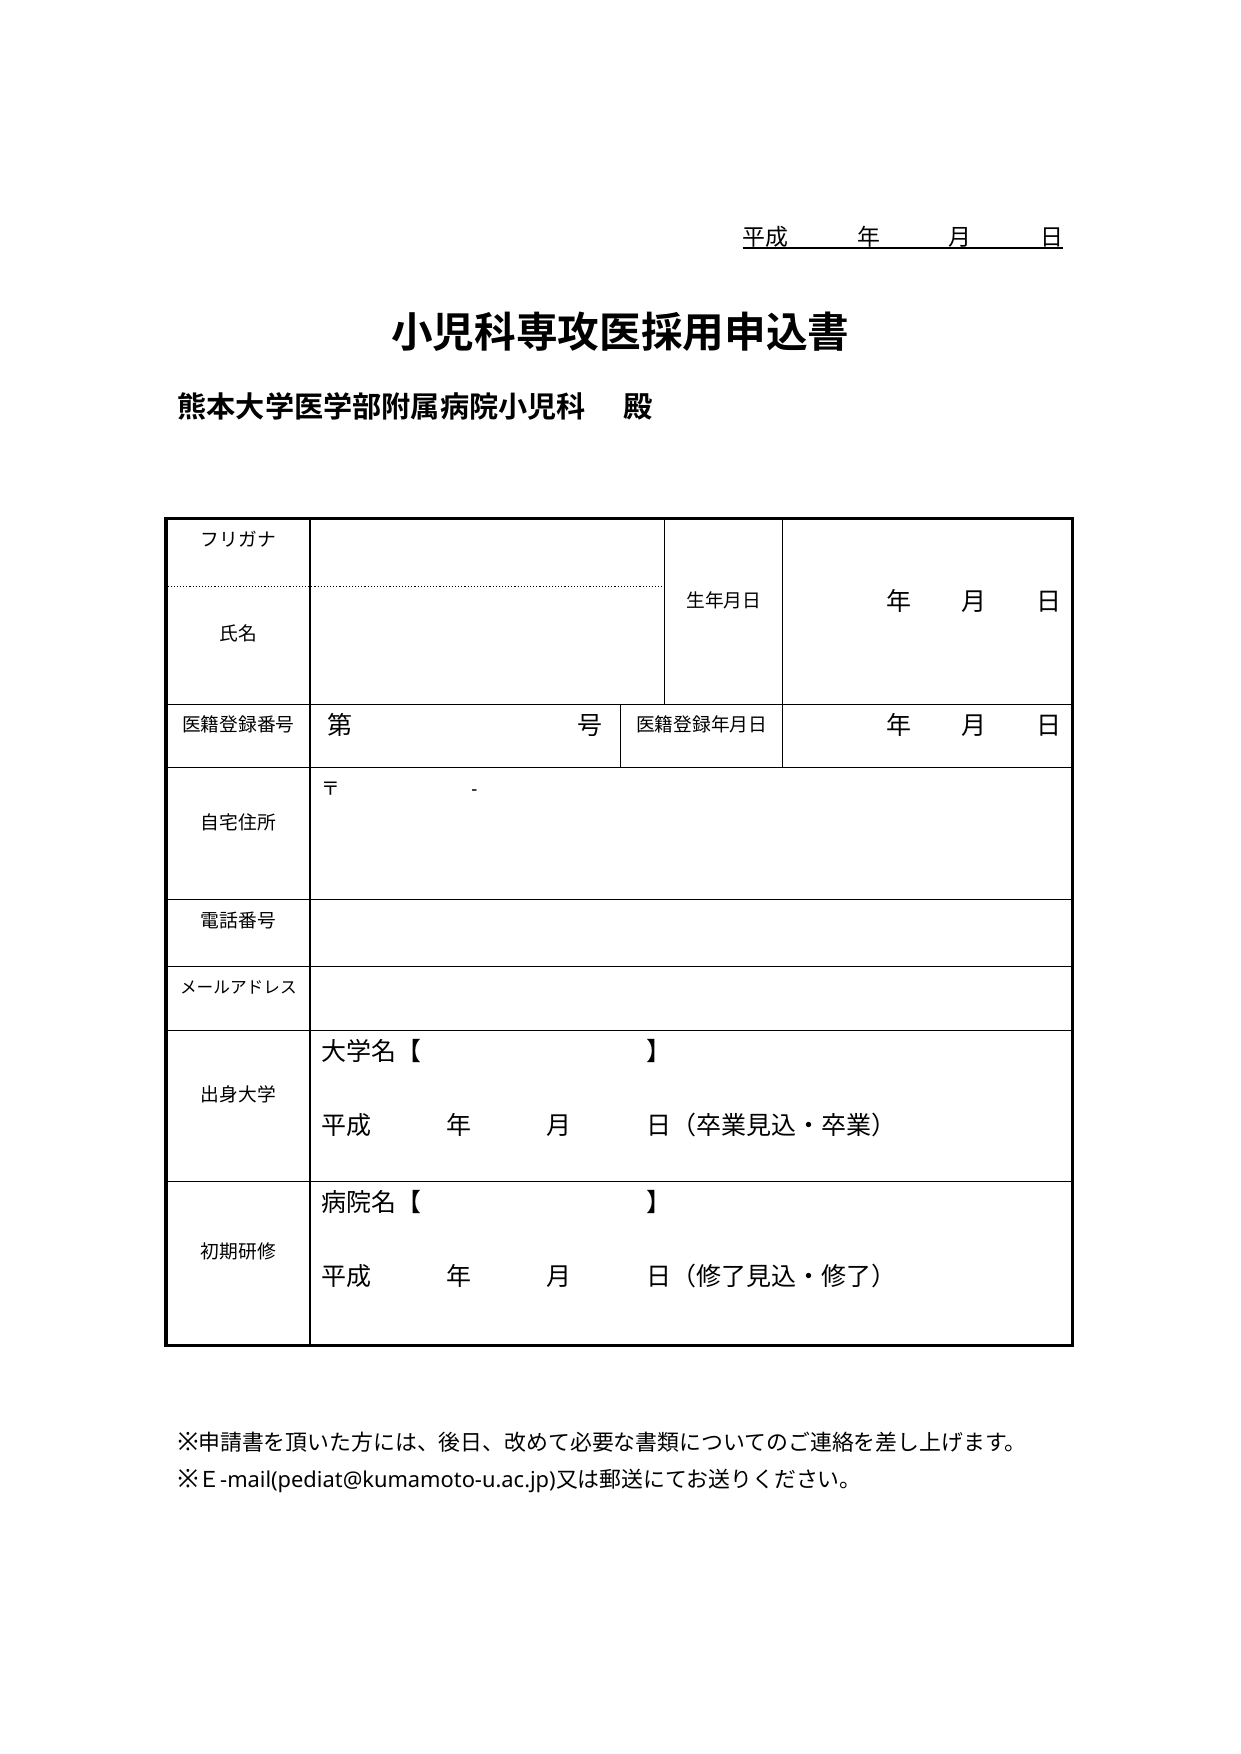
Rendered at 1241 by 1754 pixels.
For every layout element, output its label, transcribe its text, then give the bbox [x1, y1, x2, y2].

table_cell [311, 586, 664, 703]
table_cell メールアドレス [168, 967, 309, 1030]
table_cell 病院名【 】 平成 年 月 日（修了見込・修了） [311, 1182, 1071, 1343]
table_header 生年月日 [665, 520, 782, 703]
table_header フリガナ [168, 520, 309, 586]
table_cell 医籍登録番号 [168, 705, 309, 767]
table_cell 氏名 [168, 586, 309, 703]
table_cell 大学名【 】 平成 年 月 日（卒業見込・卒業） [311, 1031, 1071, 1181]
table_cell 第 号 [311, 705, 620, 767]
table_header [311, 520, 664, 586]
text ※申請書を頂いた方には、後日、改めて必要な書類についてのご連絡を差し上げます。 [177, 1422, 1063, 1459]
text ※Ｅ-mail(pediat@kumamoto-u.ac.jp)又は郵送にてお送りください。 [177, 1459, 1063, 1497]
table_header 年 月 日 [783, 520, 1071, 703]
table_cell 出身大学 [168, 1031, 309, 1181]
table_cell 電話番号 [168, 900, 309, 966]
table_cell [311, 900, 1071, 966]
table_cell 年 月 日 [783, 705, 1071, 767]
table_cell 医籍登録年月日 [621, 705, 782, 767]
table_cell 自宅住所 [168, 768, 309, 899]
text 熊本大学医学部附属病院小児科 殿 [177, 367, 1063, 442]
table_cell [311, 967, 1071, 1030]
table_cell 〒 - [311, 768, 1071, 899]
table_cell 初期研修 [168, 1182, 309, 1343]
text 小児科専攻医採用申込書 [177, 292, 1063, 367]
text 平成 年 月 日 [177, 217, 1063, 254]
